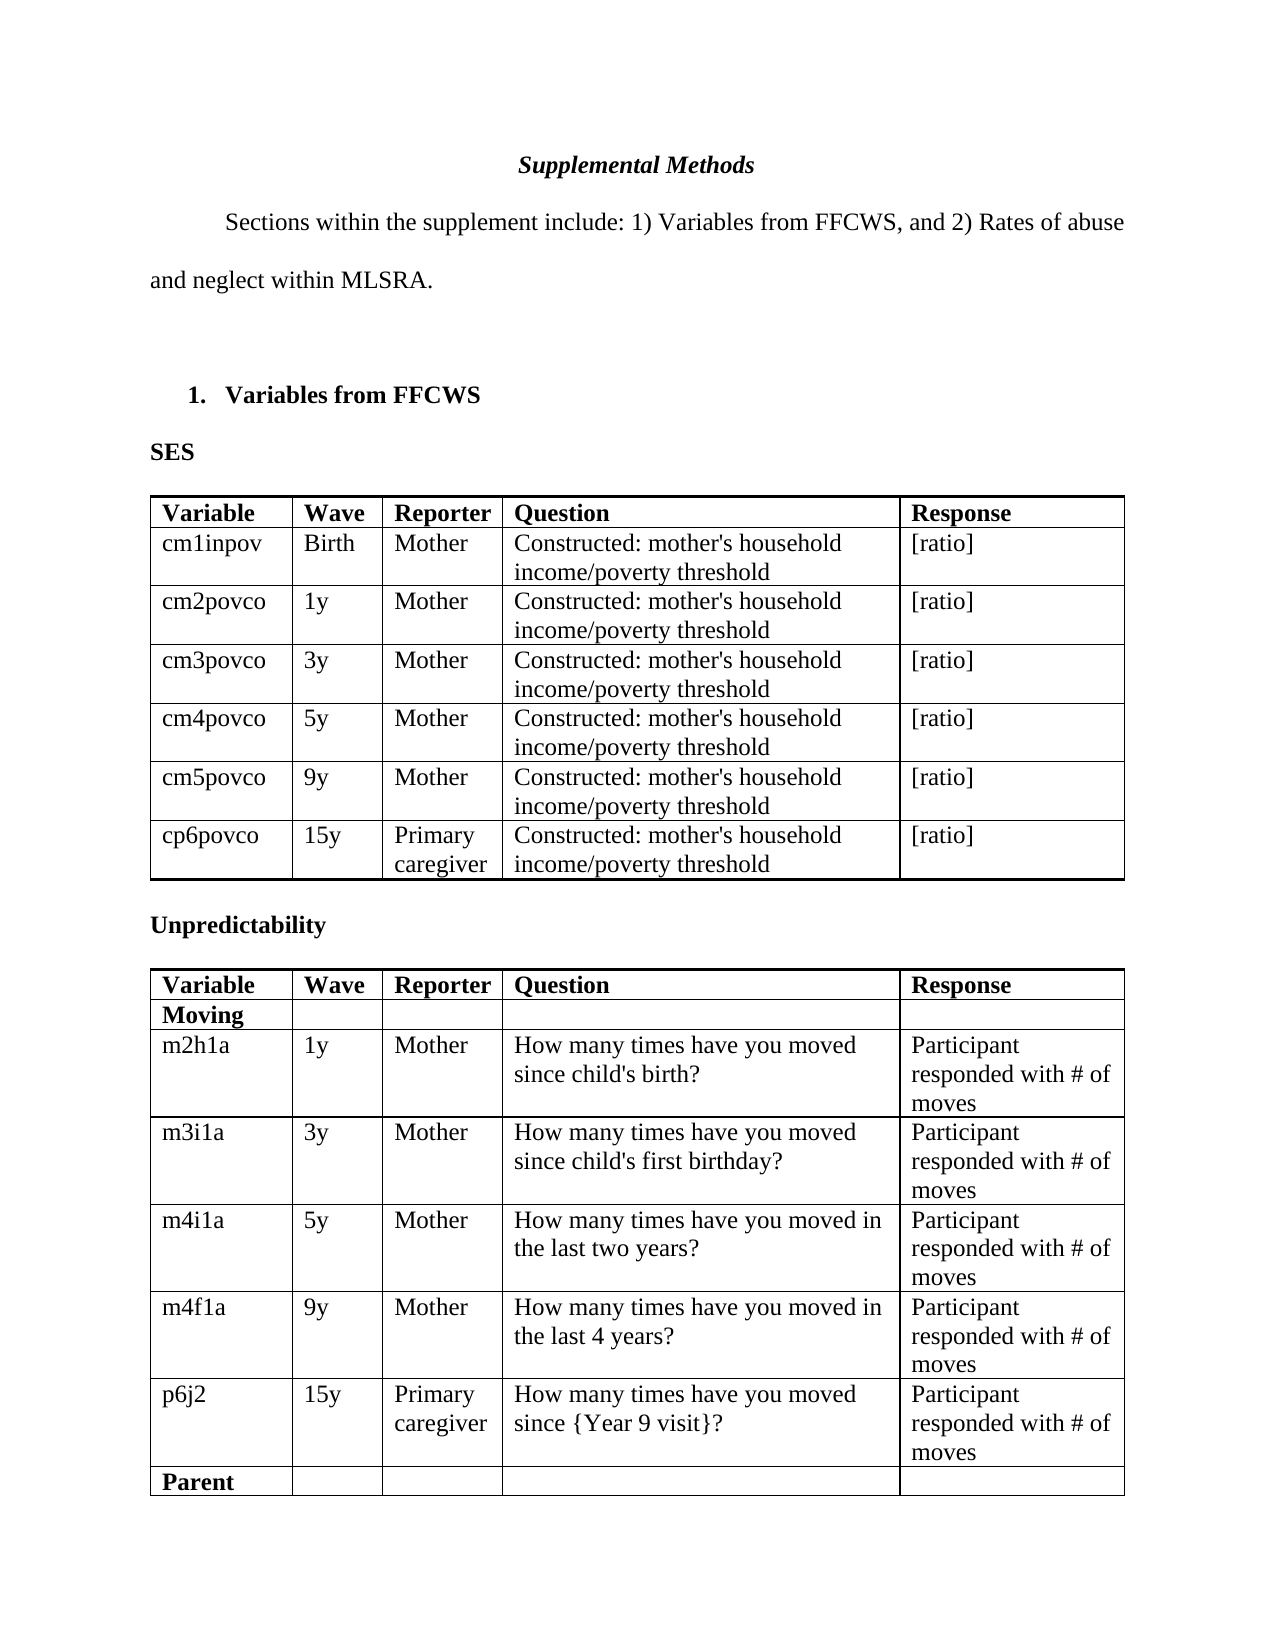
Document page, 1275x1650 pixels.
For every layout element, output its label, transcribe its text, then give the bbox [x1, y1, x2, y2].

table_cell Primary caregiver [383, 821, 502, 878]
table_cell Mother [383, 1030, 502, 1116]
table_header Question [503, 971, 899, 999]
table_cell 3y [293, 645, 382, 702]
table_header Wave [293, 498, 382, 527]
table_header Response [901, 971, 1124, 999]
table_cell Participant responded with # of moves [901, 1379, 1124, 1466]
table_cell 3y [293, 1118, 382, 1204]
table_cell Birth [293, 528, 382, 585]
table_header Variable [151, 498, 292, 527]
table_cell [ratio] [901, 645, 1124, 702]
table_cell Mother [383, 586, 502, 644]
table_cell Mother [383, 1118, 502, 1204]
table_cell Constructed: mother's household income/poverty threshold [503, 586, 899, 644]
table_header Response [901, 498, 1124, 527]
table_cell cm3povco [151, 645, 292, 702]
table_cell [293, 1000, 382, 1029]
table_cell 1y [293, 1030, 382, 1116]
table_cell Moving [151, 1000, 292, 1029]
table_cell Participant responded with # of moves [901, 1118, 1124, 1204]
table_header Variable [151, 971, 292, 999]
table_cell [383, 1467, 502, 1495]
table_header Reporter [383, 498, 502, 527]
table_cell Constructed: mother's household income/poverty threshold [503, 762, 899, 819]
table_cell [ratio] [901, 762, 1124, 819]
table_cell cm4povco [151, 704, 292, 761]
table_cell cp6povco [151, 821, 292, 878]
table_cell 9y [293, 762, 382, 819]
table_cell How many times have you moved since {Year 9 visit}? [503, 1379, 899, 1466]
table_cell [151, 1467, 292, 1495]
table_cell Participant responded with # of moves [901, 1292, 1124, 1378]
table_cell How many times have you moved in the last two years? [503, 1205, 899, 1291]
table_cell 1y [293, 586, 382, 644]
table_cell [ratio] [901, 586, 1124, 644]
text Unpredictability [150, 910, 1125, 939]
table_cell How many times have you moved in the last 4 years? [503, 1292, 899, 1378]
table_cell Constructed: mother's household income/poverty threshold [503, 821, 899, 878]
text SES [150, 437, 1125, 466]
table_header Question [503, 498, 899, 527]
table_cell m2h1a [151, 1030, 292, 1116]
table_cell 5y [293, 704, 382, 761]
table_cell Primary caregiver [383, 1379, 502, 1466]
table_cell Constructed: mother's household income/poverty threshold [503, 704, 899, 761]
table_header Reporter [383, 971, 502, 999]
table_cell 15y [293, 1379, 382, 1466]
table_cell cm2povco [151, 586, 292, 644]
table_cell Mother [383, 1292, 502, 1378]
table_cell Constructed: mother's household income/poverty threshold [503, 645, 899, 702]
table_cell cm5povco [151, 762, 292, 819]
table_cell [503, 1467, 899, 1495]
table_cell m4i1a [151, 1205, 292, 1291]
table_cell m3i1a [151, 1118, 292, 1204]
table_cell Mother [383, 1205, 502, 1291]
table_cell Participant responded with # of moves [901, 1205, 1124, 1291]
table_cell Constructed: mother's household income/poverty threshold [503, 528, 899, 585]
table_cell [503, 1000, 899, 1029]
table_cell [901, 1467, 1124, 1495]
table_cell Mother [383, 762, 502, 819]
table_cell p6j2 [151, 1379, 292, 1466]
table_cell [ratio] [901, 528, 1124, 585]
table_cell [383, 1000, 502, 1029]
table_cell [293, 1467, 382, 1495]
text Supplemental Methods [150, 150, 1125, 179]
table_cell Mother [383, 528, 502, 585]
table_cell [ratio] [901, 821, 1124, 878]
text Sections within the supplement include: 1) Variables from FFCWS, and 2) Rates of abuse and neglect within MLSRA. [150, 207, 1125, 294]
table_header Wave [293, 971, 382, 999]
table_cell How many times have you moved since child's first birthday? [503, 1118, 899, 1204]
table_cell How many times have you moved since child's birth? [503, 1030, 899, 1116]
table_cell cm1inpov [151, 528, 292, 585]
table_cell 5y [293, 1205, 382, 1291]
table_cell Mother [383, 645, 502, 702]
table_cell Mother [383, 704, 502, 761]
list Variables from FFCWS [187, 380, 1125, 409]
table_cell 9y [293, 1292, 382, 1378]
table_cell 15y [293, 821, 382, 878]
table_cell [ratio] [901, 704, 1124, 761]
table_cell [901, 1000, 1124, 1029]
table_cell m4f1a [151, 1292, 292, 1378]
table_cell Participant responded with # of moves [901, 1030, 1124, 1116]
